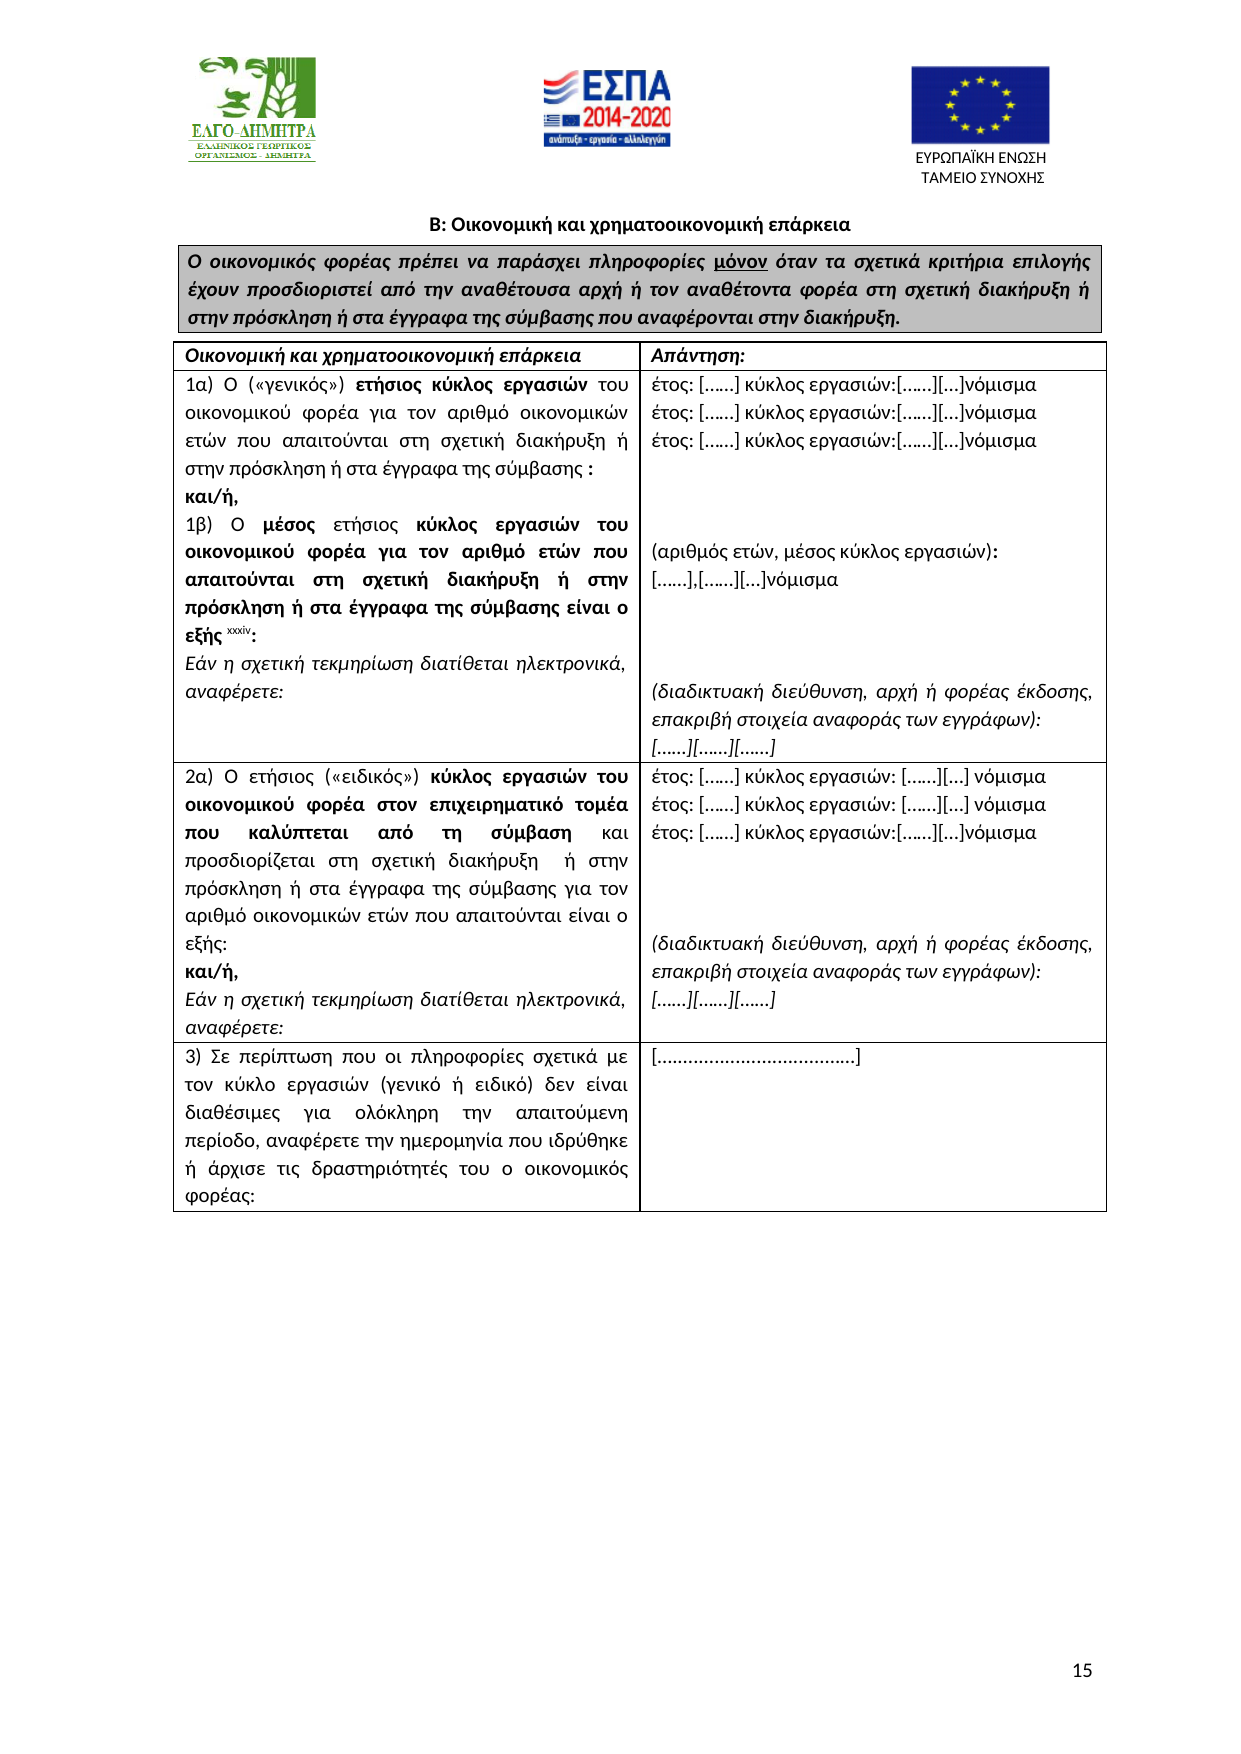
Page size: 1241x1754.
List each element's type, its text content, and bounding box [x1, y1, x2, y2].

picture [542, 70, 670, 144]
table_header Απάντηση: [641, 343, 1106, 370]
table_header Οικονομική και χρηματοοικονομική επάρκεια [174, 343, 639, 370]
table_cell 1α) Ο («γενικός») ετήσιος κύκλος εργασιών του οικονομικού φορέα για τον αριθμό οικονομικών ετών που απαιτούνται στη σχετική διακήρυξη ή στην πρόσκληση ή στα έγγραφα της σύμβασης : και/ή, 1β) Ο μέσος ετήσιος κύκλος εργασιών του οικονομικού φορέα για τον αριθμό ετών που απαιτούνται στη σχετική διακήρυξη ή στην πρόσκληση ή στα έγγραφα της σύμβασης είναι ο εξής : Εάν η σχετική τεκμηρίωση διατίθεται ηλεκτρονικά, αναφέρετε: [174, 371, 639, 762]
picture [187, 56, 316, 163]
text Ο οικονομικός φορέας πρέπει να παράσχει πληροφορίες μόνον όταν τα σχετικά κριτήρια επιλογής έχουν προσδιοριστεί από την αναθέτουσα αρχή ή τον αναθέτοντα φορέα στη σχετική διακήρυξη ή στην πρόσκληση ή στα έγγραφα της σύμβασης που αναφέρονται στην διακήρυξη. [179, 246, 1101, 332]
table_cell έτος: [……] κύκλος εργασιών: [……][…] νόμισμα έτος: [……] κύκλος εργασιών: [……][…] νόμισμα έτος: [……] κύκλος εργασιών:[……][…]νόμισμα (διαδικτυακή διεύθυνση, αρχή ή φορέας έκδοσης, επακριβή στοιχεία αναφοράς των εγγράφων): [……][……][……] [641, 763, 1106, 1042]
picture [909, 65, 1049, 143]
table_cell 2α) Ο ετήσιος («ειδικός») κύκλος εργασιών του οικονομικού φορέα στον επιχειρηματικό τομέα που καλύπτεται από τη σύμβαση και προσδιορίζεται στη σχετική διακήρυξη ή στην πρόσκληση ή στα έγγραφα της σύμβασης για τον αριθμό οικονομικών ετών που απαιτούνται είναι ο εξής: και/ή, Εάν η σχετική τεκμηρίωση διατίθεται ηλεκτρονικά, αναφέρετε: [174, 763, 639, 1042]
table_cell 3) Σε περίπτωση που οι πληροφορίες σχετικά με τον κύκλο εργασιών (γενικό ή ειδικό) δεν είναι διαθέσιμες για ολόκληρη την απαιτούμενη περίοδο, αναφέρετε την ημερομηνία που ιδρύθηκε ή άρχισε τις δραστηριότητές του ο οικονομικός φορέας: [174, 1043, 639, 1211]
table_cell […................................…] [641, 1043, 1106, 1211]
table_cell έτος: [……] κύκλος εργασιών:[……][…]νόμισμα έτος: [……] κύκλος εργασιών:[……][…]νόμισμα έτος: [……] κύκλος εργασιών:[……][…]νόμισμα (αριθμός ετών, μέσος κύκλος εργασιών): [……],[……][…]νόμισμα (διαδικτυακή διεύθυνση, αρχή ή φορέας έκδοσης, επακριβή στοιχεία αναφοράς των εγγράφων): [……][……][……] [641, 371, 1106, 762]
text Β: Οικονομική και χρηματοοικονομική επάρκεια [187, 211, 1093, 236]
